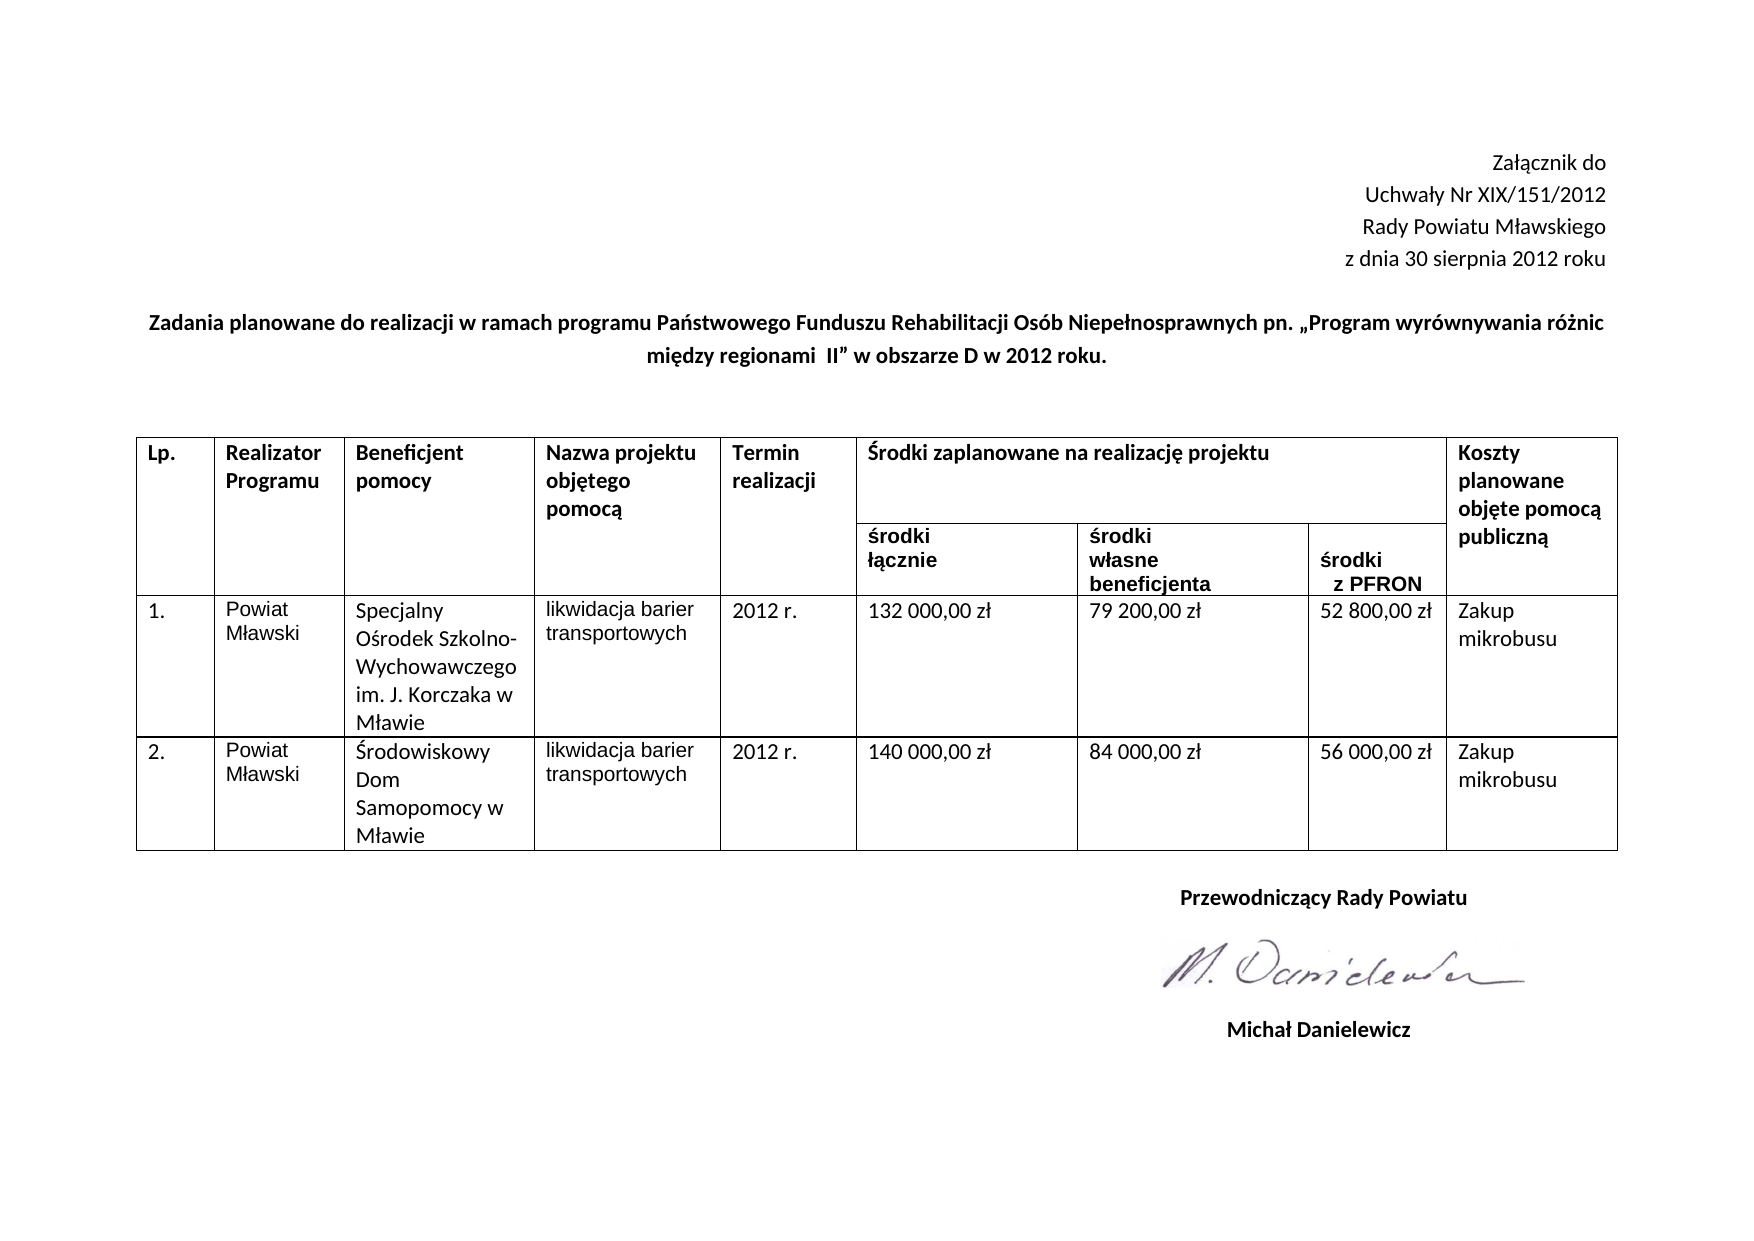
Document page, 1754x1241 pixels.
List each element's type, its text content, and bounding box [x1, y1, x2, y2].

picture [1161, 938, 1526, 988]
table_header Lp. [137, 438, 214, 595]
text Zadania planowane do realizacji w ramach programu Państwowego Funduszu Rehabilitacji Osób Niepełnosprawnych pn. „Program wyrównywania różnic między regionami II” w obszarze D w 2012 roku. [148, 308, 1606, 369]
table_cell środki z PFRON [1309, 524, 1446, 595]
table_header Środki zaplanowane na realizację projektu [857, 438, 1446, 522]
table_cell Zakup mikrobusu [1447, 596, 1617, 736]
table_cell 132 000,00 zł [857, 596, 1077, 736]
text z dnia 30 sierpnia 2012 roku [148, 244, 1606, 272]
table_cell 84 000,00 zł [1078, 738, 1308, 849]
table_cell 140 000,00 zł [857, 738, 1077, 849]
table_cell likwidacja barier transportowych [535, 738, 720, 849]
table_cell środki łącznie [857, 524, 1077, 595]
text Przewodniczący Rady Powiatu [148, 883, 1606, 911]
table_cell 52 800,00 zł [1309, 596, 1446, 736]
table_cell 1. [137, 596, 214, 736]
table_cell Powiat Mławski [215, 738, 344, 849]
table_cell 56 000,00 zł [1309, 738, 1446, 849]
table_cell środki własne beneficjenta [1078, 524, 1308, 595]
table_header Termin realizacji [721, 438, 856, 595]
table_cell 2012 r. [721, 596, 856, 736]
table_header Realizator Programu [215, 438, 344, 595]
table_cell Powiat Mławski [215, 596, 344, 736]
table_cell Zakup mikrobusu [1447, 738, 1617, 849]
table_cell Środowiskowy Dom Samopomocy w Mławie [345, 738, 534, 849]
table_header Nazwa projektu objętego pomocą [535, 438, 720, 595]
text Załącznik do [148, 148, 1606, 176]
table_cell 2012 r. [721, 738, 856, 849]
text Uchwały Nr XIX/151/2012 Rady Powiatu Mławskiego [148, 180, 1606, 240]
text Michał Danielewicz [148, 1015, 1606, 1043]
table_header Koszty planowane objęte pomocą publiczną [1447, 438, 1617, 595]
table_header Beneficjent pomocy [345, 438, 534, 595]
table_cell 2. [137, 738, 214, 849]
table_cell Specjalny Ośrodek Szkolno-Wychowawczego im. J. Korczaka w Mławie [345, 596, 534, 736]
table_cell likwidacja barier transportowych [535, 596, 720, 736]
table_cell 79 200,00 zł [1078, 596, 1308, 736]
